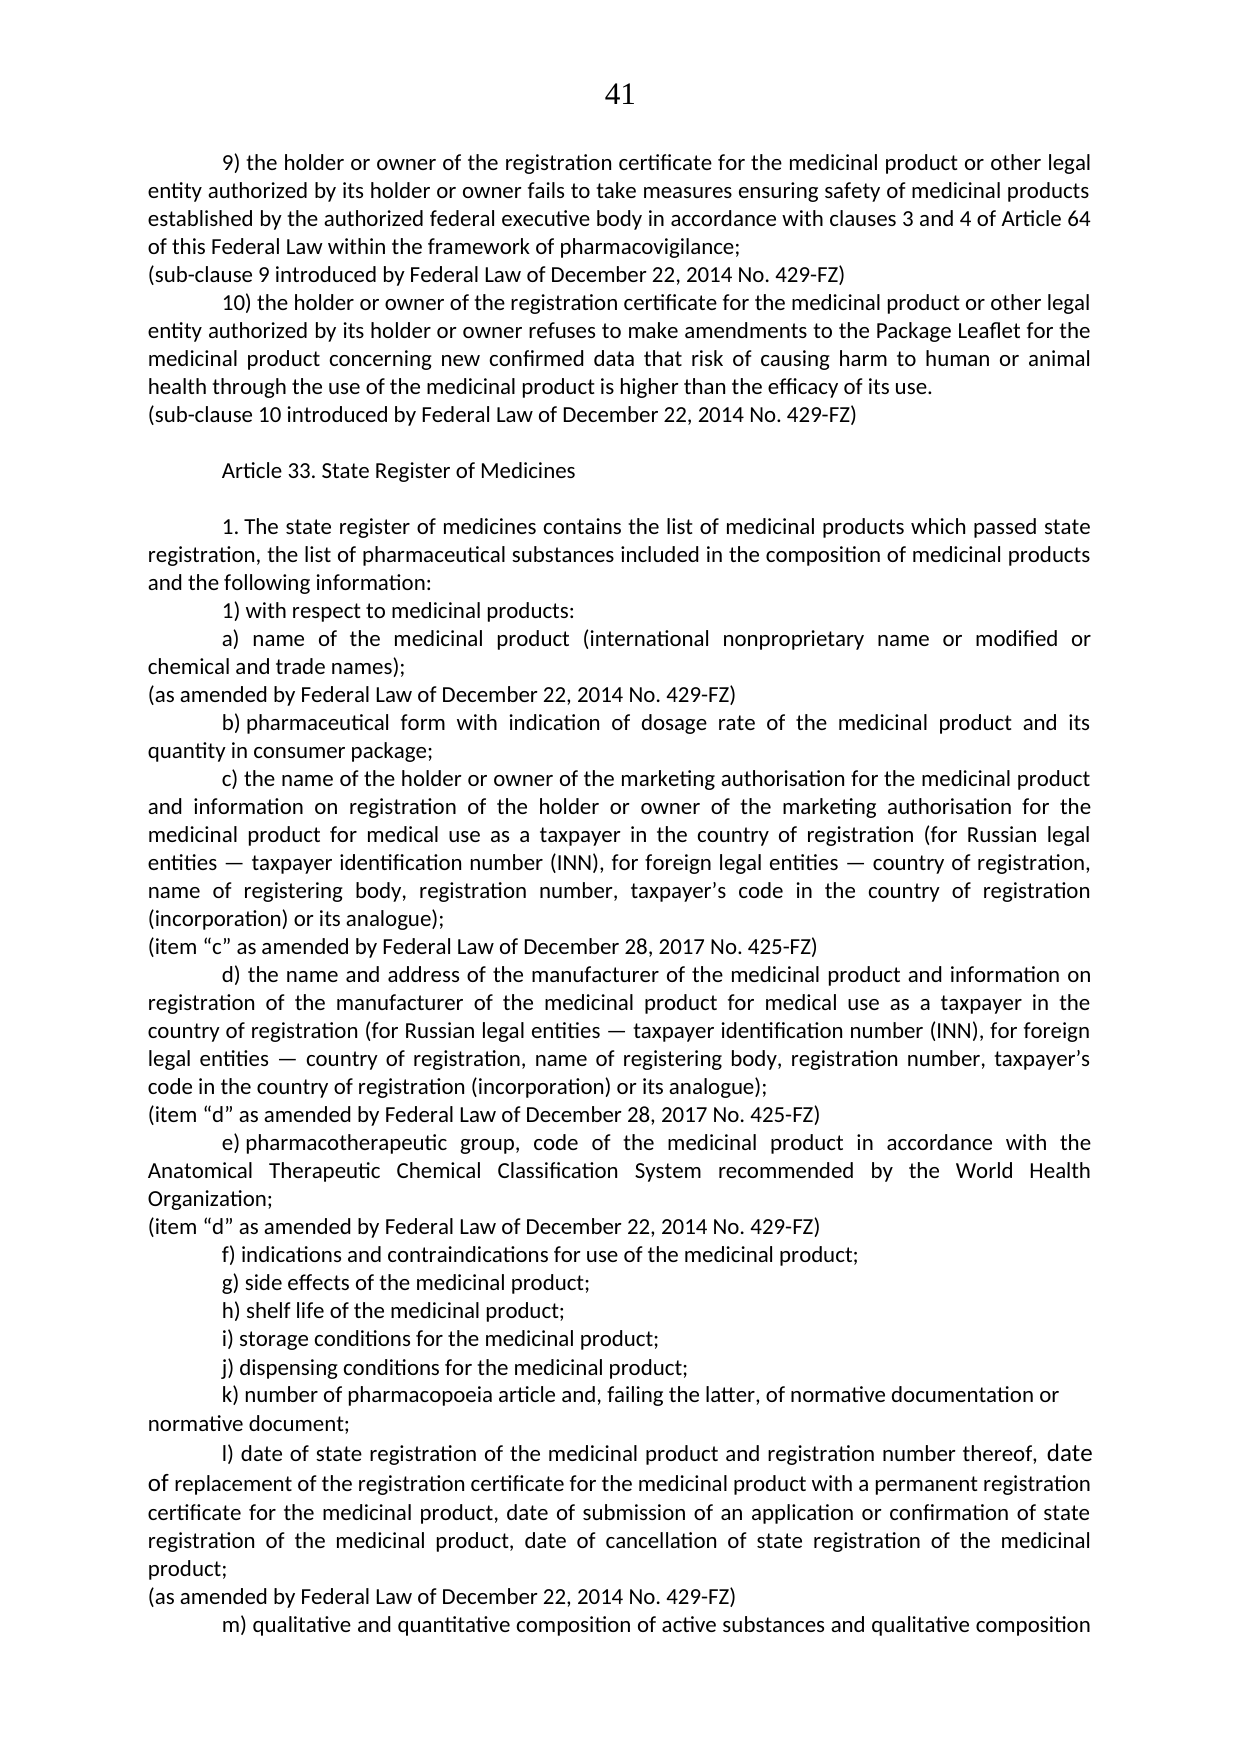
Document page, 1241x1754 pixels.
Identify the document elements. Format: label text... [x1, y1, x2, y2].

text (sub-clause 10 introduced by Federal Law of December 22, 2014 No. 429-FZ) [148, 400, 1092, 428]
text (item “d” as amended by Federal Law of December 28, 2017 No. 425-FZ) [148, 1100, 1092, 1128]
text 10) the holder or owner of the registration certificate for the medicinal product or other legal entity authorized by its holder or owner refuses to make amendments to the Package Leaflet for the medicinal product concerning new confirmed data that risk of causing harm to human or animal health through the use of the medicinal product is higher than the efficacy of its use. [148, 288, 1092, 400]
text f) indications and contraindications for use of the medicinal product; [148, 1241, 1092, 1268]
text 1. The state register of medicines contains the list of medicinal products which passed state registration, the list of pharmaceutical substances included in the composition of medicinal products and the following information: [148, 512, 1092, 596]
text (item “d” as amended by Federal Law of December 22, 2014 No. 429-FZ) [148, 1212, 1092, 1241]
text 1) with respect to medicinal products: [148, 596, 1092, 624]
text (item “c” as amended by Federal Law of December 28, 2017 No. 425-FZ) [148, 932, 1092, 960]
text (as amended by Federal Law of December 22, 2014 No. 429-FZ) [148, 1582, 1092, 1610]
text (as amended by Federal Law of December 22, 2014 No. 429-FZ) [148, 680, 1092, 708]
text j) dispensing conditions for the medicinal product; [148, 1353, 1092, 1381]
text e) pharmacotherapeutic group, code of the medicinal product in accordance with the Anatomical Therapeutic Chemical Classification System recommended by the World Health Organization; [148, 1128, 1092, 1212]
text h) shelf life of the medicinal product; [148, 1297, 1092, 1324]
text i) storage conditions for the medicinal product; [148, 1324, 1092, 1353]
text b) pharmaceutical form with indication of dosage rate of the medicinal product and its quantity in consumer package; [148, 708, 1092, 764]
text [148, 1610, 1092, 1638]
text d) the name and address of the manufacturer of the medicinal product and information on registration of the manufacturer of the medicinal product for medical use as a taxpayer in the country of registration (for Russian legal entities — taxpayer identification number (INN), for foreign legal entities — country of registration, name of registering body, registration number, taxpayer’s code in the country of registration (incorporation) or its analogue); [148, 960, 1092, 1100]
text (sub-clause 9 introduced by Federal Law of December 22, 2014 No. 429-FZ) [148, 260, 1092, 288]
text Article 33. State Register of Medicines [148, 456, 1092, 484]
text c) the name of the holder or owner of the marketing authorisation for the medicinal product and information on registration of the holder or owner of the marketing authorisation for the medicinal product for medical use as a taxpayer in the country of registration (for Russian legal entities — taxpayer identification number (INN), for foreign legal entities — country of registration, name of registering body, registration number, taxpayer’s code in the country of registration (incorporation) or its analogue); [148, 764, 1092, 932]
text a) name of the medicinal product (international nonproprietary name or modified or chemical and trade names); [148, 624, 1092, 680]
text g) side effects of the medicinal product; [148, 1268, 1092, 1297]
text 9) the holder or owner of the registration certificate for the medicinal product or other legal entity authorized by its holder or owner fails to take measures ensuring safety of medicinal products established by the authorized federal executive body in accordance with clauses 3 and 4 of Article 64 of this Federal Law within the framework of pharmacovigilance; [148, 148, 1092, 260]
text k) number of pharmacopoeia article and, failing the latter, of normative documentation or normative document; [148, 1381, 1092, 1437]
text l) date of state registration of the medicinal product and registration number thereof, date of replacement of the registration certificate for the medicinal product with a permanent registration certificate for the medicinal product, date of submission of an application or confirmation of state registration of the medicinal product, date of cancellation of state registration of the medicinal product; [148, 1437, 1092, 1582]
